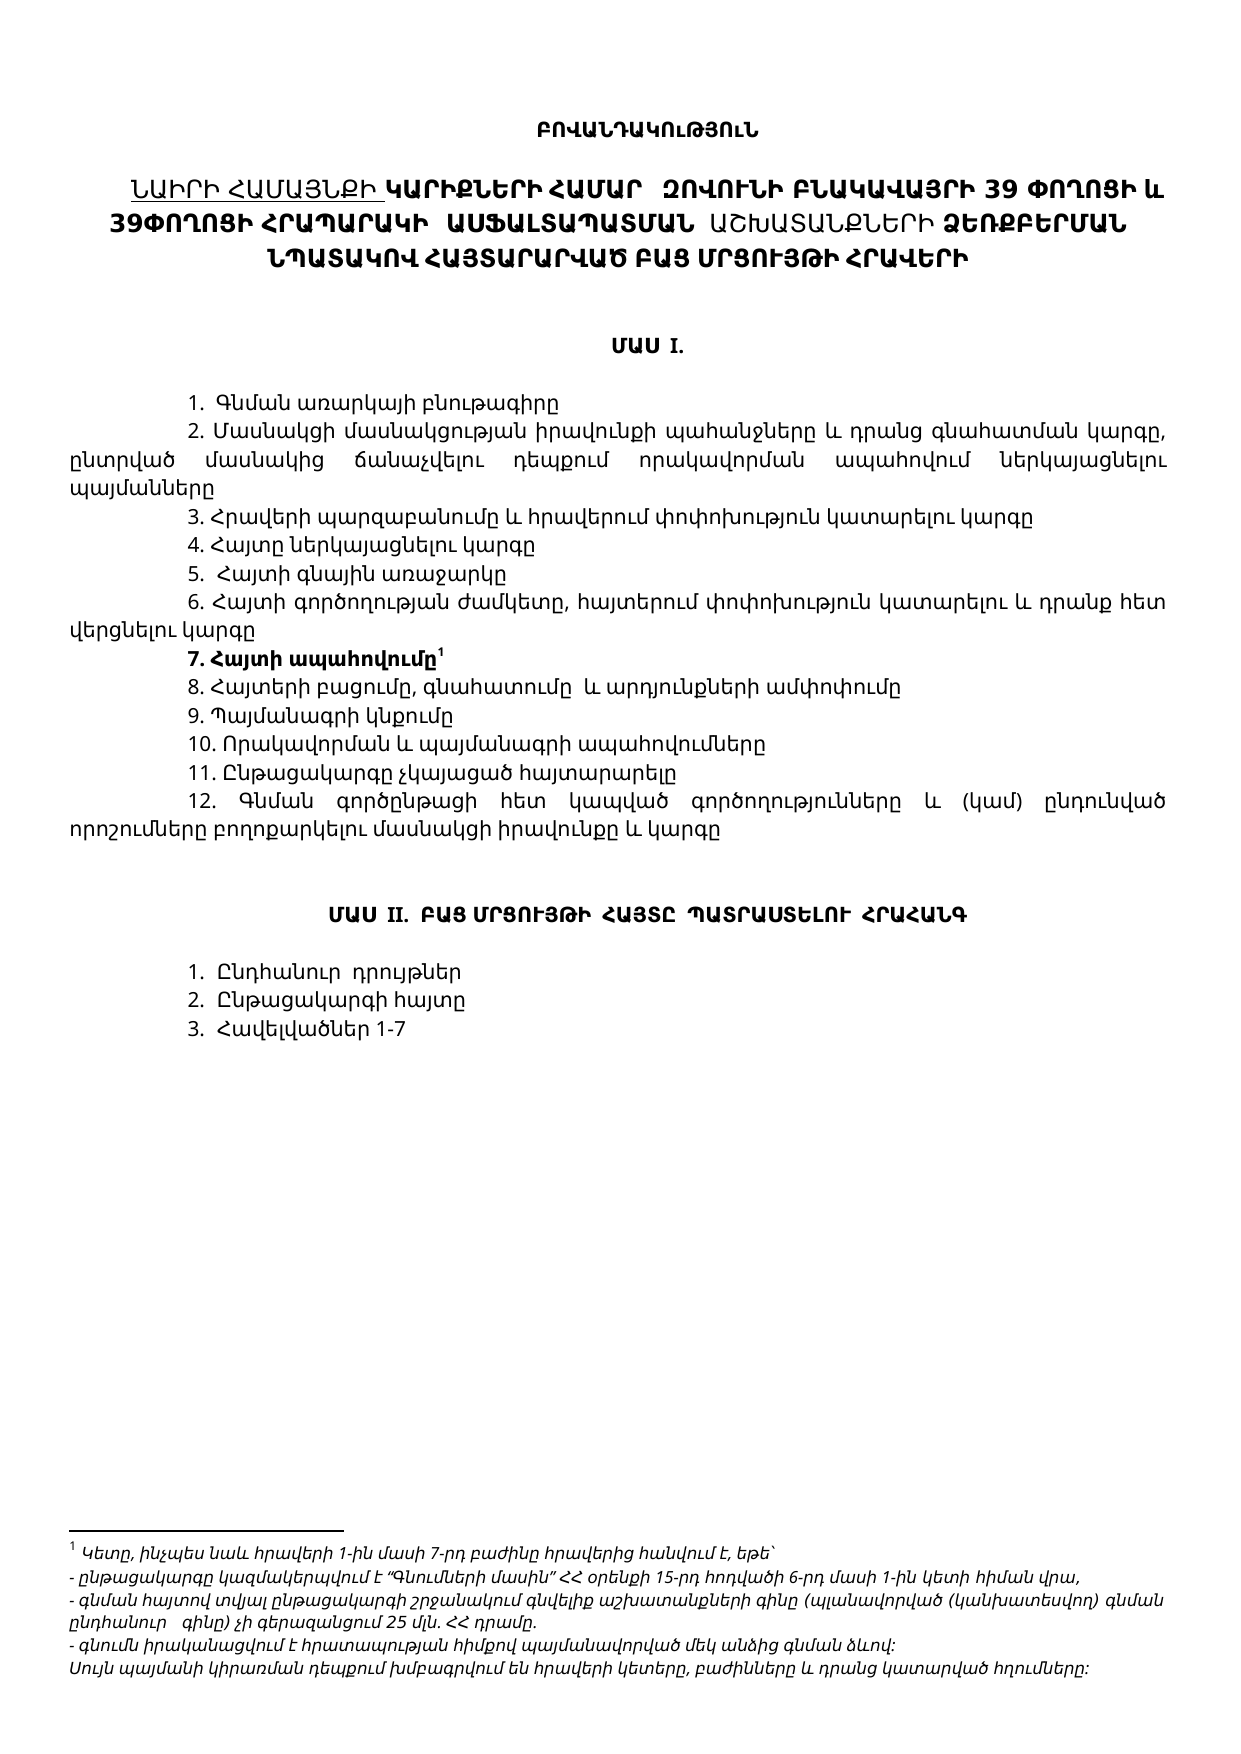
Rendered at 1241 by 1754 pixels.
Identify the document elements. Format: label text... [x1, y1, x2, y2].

text 12. Գնման գործընթացի հետ կապված գործողությունները և (կամ) ընդունված որոշումները բողոքարկելու մասնակցի իրավունքը և կարգը [69, 786, 1167, 843]
text 4. Հայտը ներկայացնելու կարգը [69, 530, 1167, 559]
text 3. Հավելվածներ 1-7 [69, 1014, 1167, 1042]
text ՆԱԻՐԻ ՀԱՄԱՅՆՔԻ ԿԱՐԻՔՆԵՐԻ ՀԱՄԱՐ ԶՈՎՈՒՆԻ ԲՆԱԿԱՎԱՅՐԻ 39 ՓՈՂՈՑԻ և 39ՓՈՂՈՑԻ ՀՐԱՊԱՐԱԿԻ ԱՍՖԱԼՏԱՊԱՏՄԱՆ ԱՇԽԱՏԱՆՔՆԵՐԻ ՁԵՌՔԲԵՐՄԱՆ ՆՊԱՏԱԿՈՎ ՀԱՅՏԱՐԱՐՎԱԾ ԲԱՑ ՄՐՑՈՒՅԹԻ ՀՐԱՎԵՐԻ [69, 172, 1167, 274]
text 3. Հրավերի պարզաբանումը և հրավերում փոփոխություն կատարելու կարգը [69, 502, 1167, 530]
text 8. Հայտերի բացումը, գնահատումը և արդյունքների ամփոփումը [69, 672, 1167, 701]
text 1. Գնման առարկայի բնութագիրը [69, 388, 1167, 416]
text ՄԱՍ II. ԲԱՑ ՄՐՑՈՒՅԹԻ ՀԱՅՏԸ ՊԱՏՐԱՍՏԵԼՈՒ ՀՐԱՀԱՆԳ [69, 900, 1167, 928]
text 2. Մասնակցի մասնակցության իրավունքի պահանջները և դրանց գնահատման կարգը, ընտրված մասնակից ճանաչվելու դեպքում որակավորման ապահովում ներկայացնելու պայմանները [69, 416, 1167, 502]
text ԲՈՎԱՆԴԱԿՈւԹՅՈւՆ [69, 115, 1167, 144]
text 7. Հայտի ապահովումը [69, 644, 1167, 672]
text 9. Պայմանագրի կնքումը [69, 701, 1167, 729]
text ՄԱՍ I. [69, 331, 1167, 359]
text 1. Ընդհանուր դրույթներ [69, 957, 1167, 985]
text 11. Ընթացակարգը չկայացած հայտարարելը [69, 758, 1167, 786]
text 5. Հայտի գնային առաջարկը [69, 559, 1167, 587]
text 6. Հայտի գործողության ժամկետը, հայտերում փոփոխություն կատարելու և դրանք հետ վերցնելու կարգը [69, 587, 1167, 644]
text 2. Ընթացակարգի հայտը [69, 985, 1167, 1014]
text 10. Որակավորման և պայմանագրի ապահովումները [69, 729, 1167, 758]
